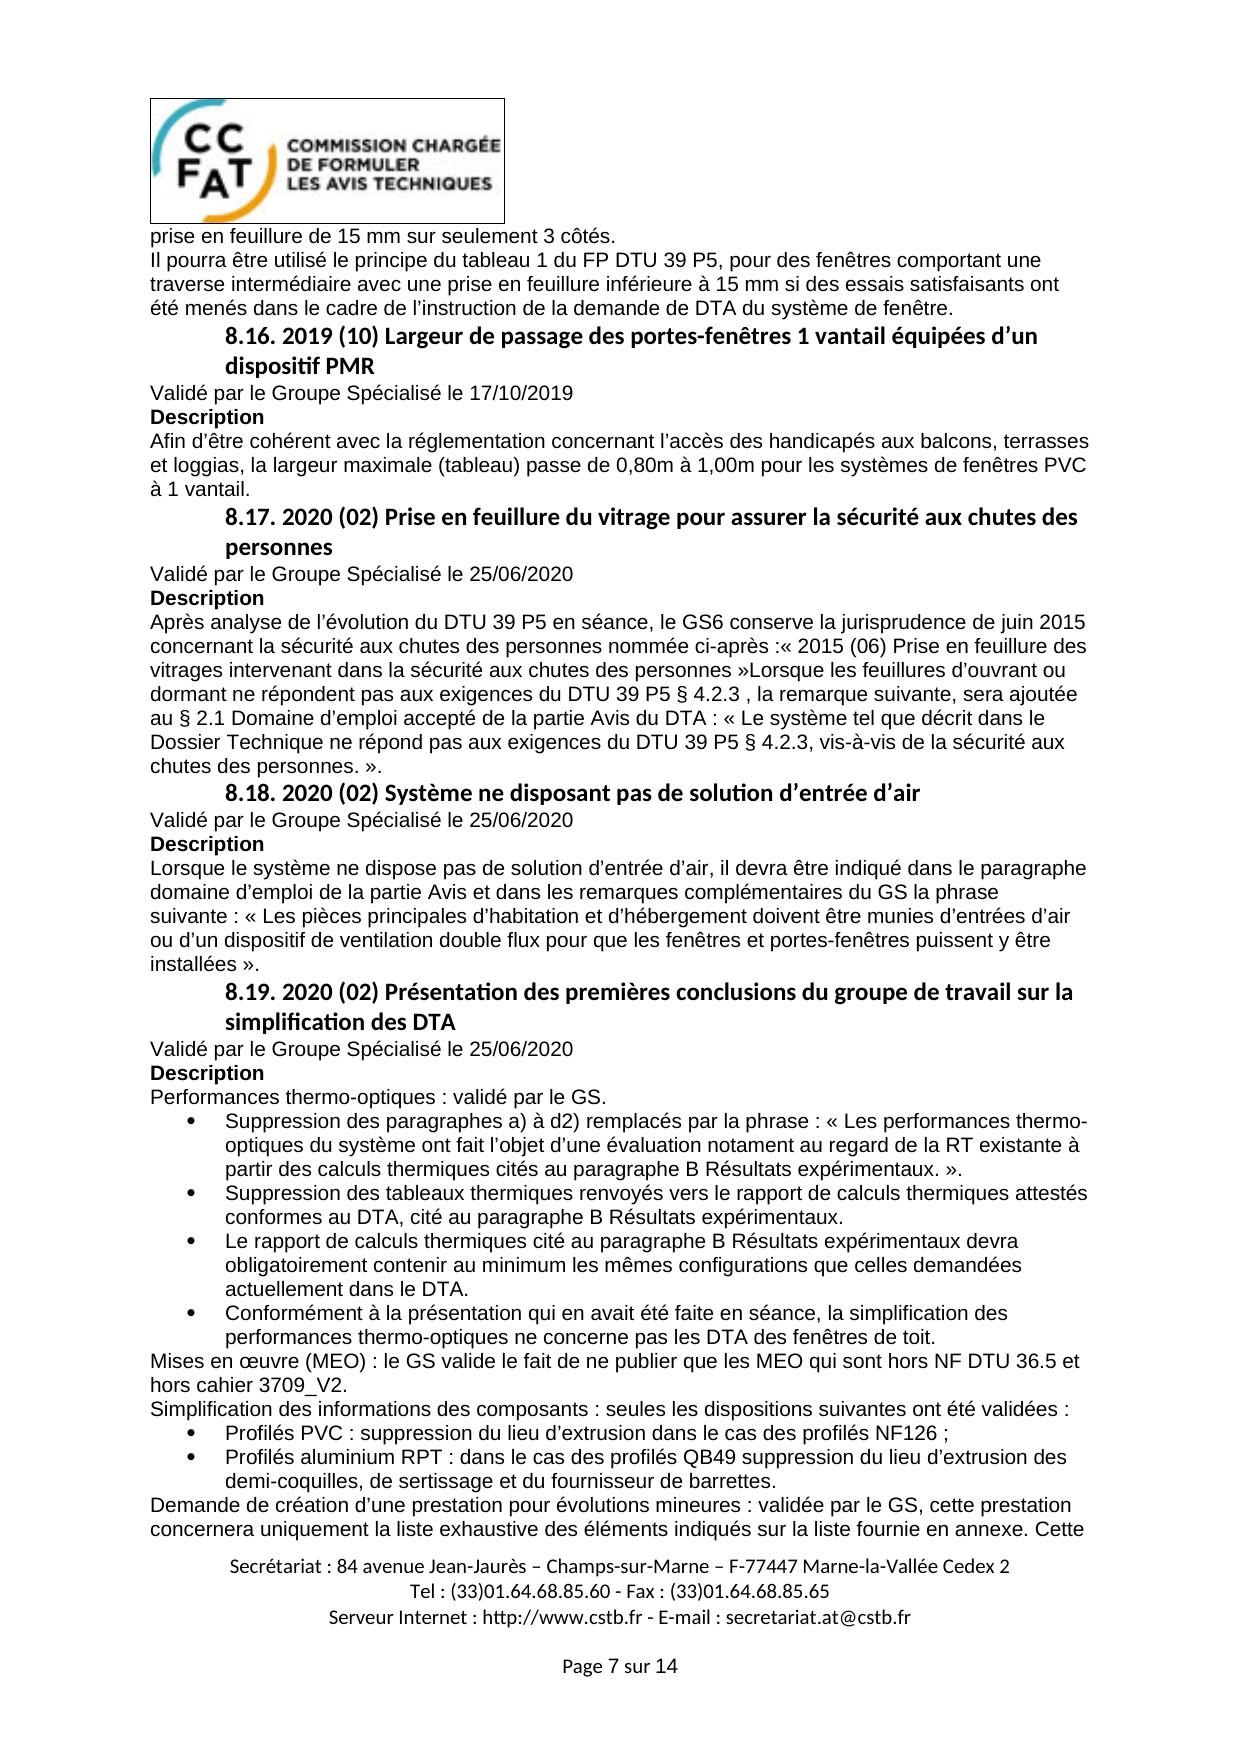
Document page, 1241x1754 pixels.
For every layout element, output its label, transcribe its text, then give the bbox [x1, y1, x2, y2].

text Après analyse de l’évolution du DTU 39 P5 en séance, le GS6 conserve la jurisprudence de juin 2015 concernant la sécurité aux chutes des personnes nommée ci-après :« 2015 (06) Prise en feuillure des vitrages intervenant dans la sécurité aux chutes des personnes »Lorsque les feuillures d’ouvrant ou dormant ne répondent pas aux exigences du DTU 39 P5 § 4.2.3 , la remarque suivante, sera ajoutée au § 2.1 Domaine d’emploi accepté de la partie Avis du DTA : « Le système tel que décrit dans le Dossier Technique ne répond pas aux exigences du DTU 39 P5 § 4.2.3, vis-à-vis de la sécurité aux chutes des personnes. ». [150, 610, 1090, 777]
text Simplification des informations des composants : seules les dispositions suivantes ont été validées : [150, 1396, 1090, 1420]
text Performances thermo-optiques : validé par le GS. [150, 1084, 1090, 1108]
text 8.16. 2019 (10) Largeur de passage des portes-fenêtres 1 vantail équipées d’un dispositif PMR [225, 320, 1090, 381]
text Description [150, 586, 1090, 610]
list Suppression des paragraphes a) à d2) remplacés par la phrase : « Les performances thermo-optiques du système ont fait l’objet d’une évaluation notament au regard de la RT existante à partir des calculs thermiques cités au paragraphe B Résultats expérimentaux. ». [187, 1108, 1090, 1181]
text Description [150, 405, 1090, 429]
list Conformément à la présentation qui en avait été faite en séance, la simplification des performances thermo-optiques ne concerne pas les DTA des fenêtres de toit. [187, 1301, 1090, 1348]
text Validé par le Groupe Spécialisé le 25/06/2020 [150, 562, 1090, 586]
text 8.19. 2020 (02) Présentation des premières conclusions du groupe de travail sur la simplification des DTA [225, 976, 1090, 1037]
list Profilés aluminium RPT : dans le cas des profilés QB49 suppression du lieu d’extrusion des demi-coquilles, de sertissage et du fournisseur de barrettes. [187, 1444, 1090, 1492]
text Afin d’être cohérent avec la réglementation concernant l’accès des handicapés aux balcons, terrasses et loggias, la largeur maximale (tableau) passe de 0,80m à 1,00m pour les systèmes de fenêtres PVC à 1 vantail. [150, 429, 1090, 501]
list Suppression des tableaux thermiques renvoyés vers le rapport de calculs thermiques attestés conformes au DTA, cité au paragraphe B Résultats expérimentaux. [187, 1181, 1090, 1228]
list Le rapport de calculs thermiques cité au paragraphe B Résultats expérimentaux devra obligatoirement contenir au minimum les mêmes configurations que celles demandées actuellement dans le DTA. [187, 1228, 1090, 1301]
text Lorsque le système ne dispose pas de solution d’entrée d’air, il devra être indiqué dans le paragraphe domaine d’emploi de la partie Avis et dans les remarques complémentaires du GS la phrase suivante : « Les pièces principales d’habitation et d’hébergement doivent être munies d’entrées d’air ou d’un dispositif de ventilation double flux pour que les fenêtres et portes-fenêtres puissent y être installées ». [150, 856, 1090, 976]
list Profilés PVC : suppression du lieu d’extrusion dans le cas des profilés NF126 ; [187, 1420, 1090, 1444]
text Il pourra être utilisé le principe du tableau 1 du FP DTU 39 P5, pour des fenêtres comportant une traverse intermédiaire avec une prise en feuillure inférieure à 15 mm si des essais satisfaisants ont été menés dans le cadre de l’instruction de la demande de DTA du système de fenêtre. [150, 248, 1090, 320]
text Validé par le Groupe Spécialisé le 25/06/2020 [150, 1037, 1090, 1061]
text Description [150, 832, 1090, 856]
text Validé par le Groupe Spécialisé le 25/06/2020 [150, 808, 1090, 832]
text 8.18. 2020 (02) Système ne disposant pas de solution d’entrée d’air [225, 777, 1090, 808]
text Description [150, 1061, 1090, 1084]
picture [151, 99, 504, 223]
text 8.17. 2020 (02) Prise en feuillure du vitrage pour assurer la sécurité aux chutes des personnes [225, 501, 1090, 562]
text Mises en œuvre (MEO) : le GS valide le fait de ne publier que les MEO qui sont hors NF DTU 36.5 et hors cahier 3709_V2. [150, 1348, 1090, 1396]
text Conditions de dérogations possibles au tableau 1 du FD DTU 39 P5 pour la hauteur minimale de prise en feuillure de 15 mm sur seulement 3 côtés. [150, 224, 1090, 248]
text Validé par le Groupe Spécialisé le 17/10/2019 [150, 381, 1090, 405]
